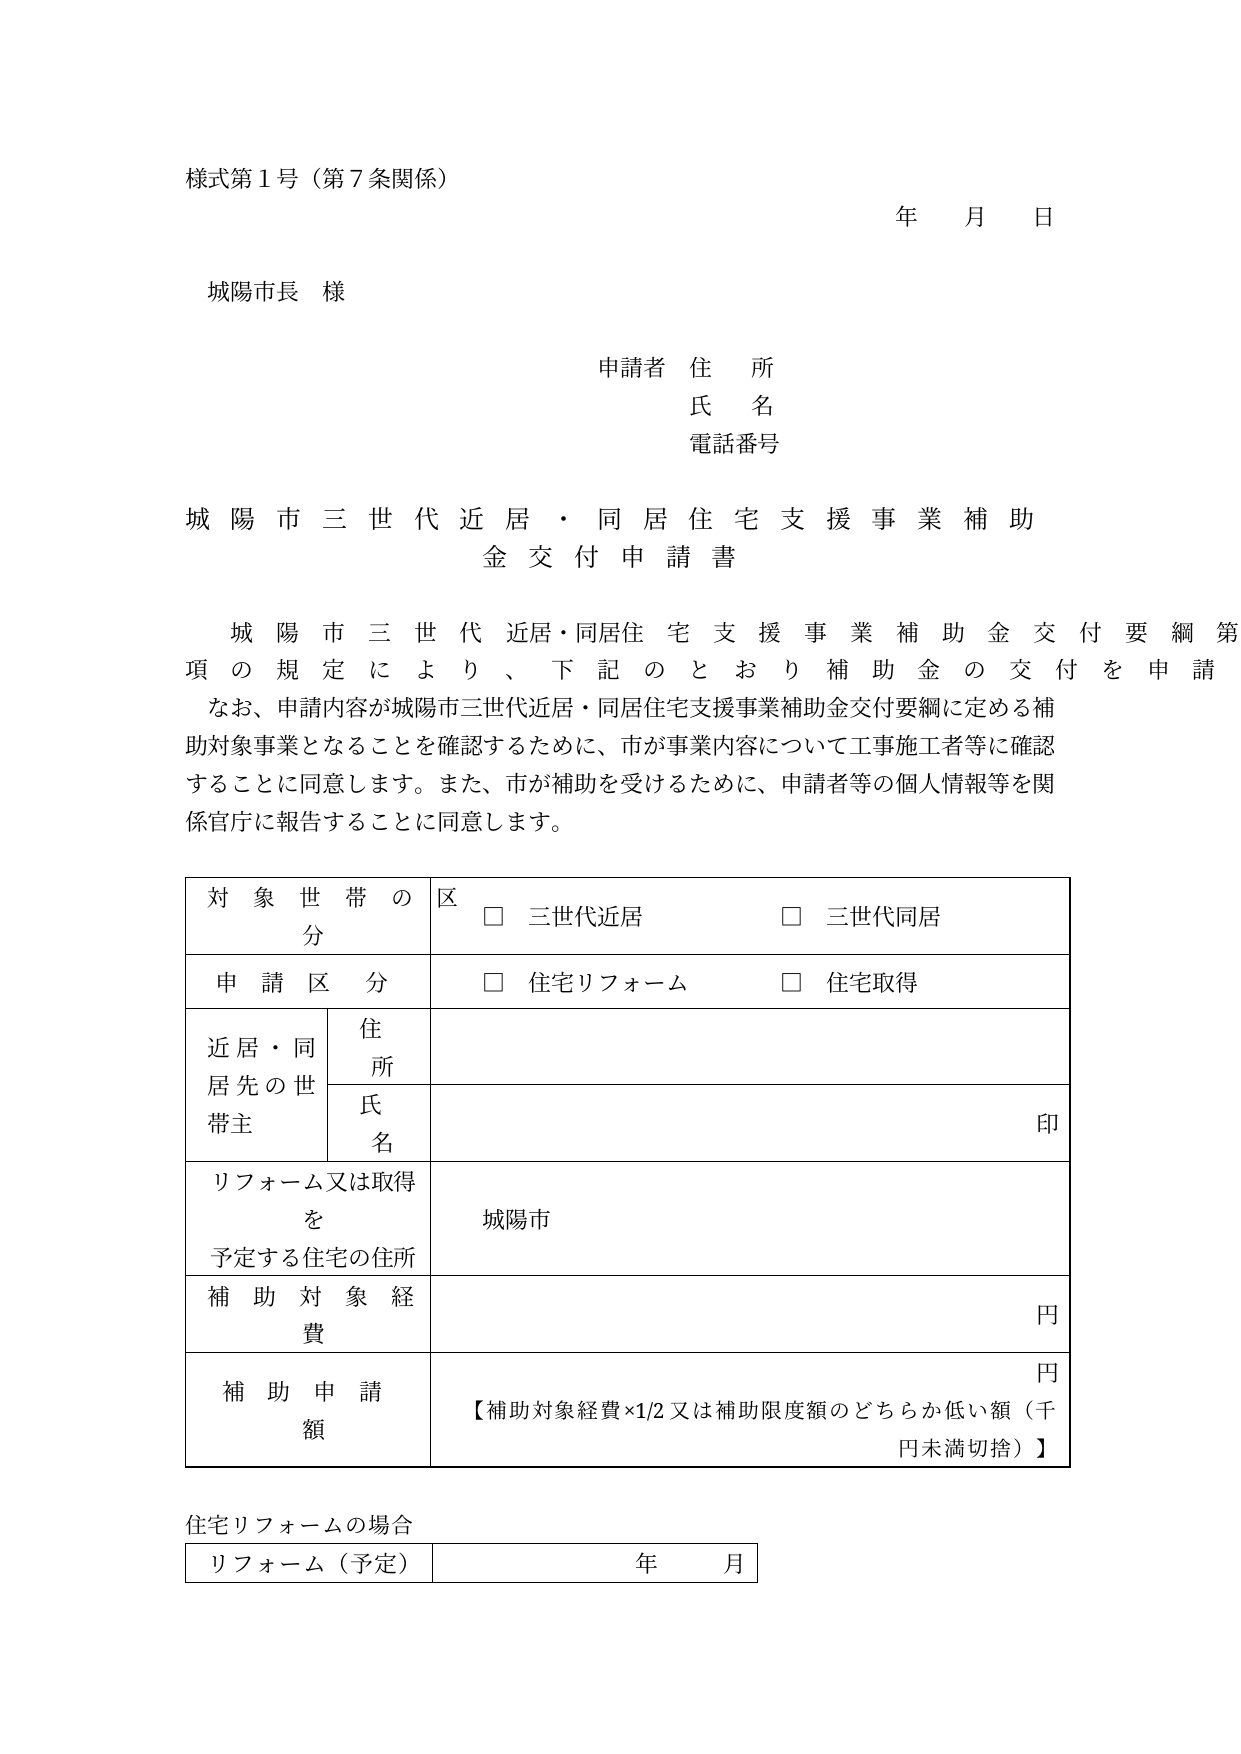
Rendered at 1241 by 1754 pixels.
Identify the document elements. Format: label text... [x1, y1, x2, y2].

table_cell [431, 1009, 1069, 1084]
table_cell 城陽市 [431, 1162, 1069, 1275]
table_cell 近居・同居先の世帯主 [186, 1009, 327, 1161]
table_cell リフォーム又は取得を 予定する住宅の住所 [186, 1162, 430, 1275]
table_cell 補助対象経費 [186, 1276, 430, 1352]
text 年 月 日 [185, 196, 1056, 234]
text 城陽市三世代近居・同居住宅支援事業補助金交付申請書 [185, 499, 1056, 574]
text なお、申請内容が城陽市三世代近居・同居住宅支援事業補助金交付要綱に定める補助対象事業となることを確認するために、市が事業内容について工事施工者等に確認することに同意します。また、市が補助を受けるために、申請者等の個人情報等を関係官庁に報告することに同意します。 [185, 688, 1056, 839]
text 様式第１号（第７条関係） [185, 158, 1056, 196]
table_cell 申請区分 [186, 955, 430, 1007]
table_cell 氏名 [328, 1085, 430, 1161]
table_cell 印 [431, 1085, 1069, 1161]
table_header 対象世帯の区分 [186, 878, 430, 954]
text 住宅リフォームの場合 [185, 1505, 1056, 1543]
text 電話番号 [185, 423, 1056, 461]
table_cell 円 【補助対象経費×1/2又は補助限度額のどちらか低い額（千円未満切捨）】 [431, 1353, 1069, 1466]
table_cell □ 住宅リフォーム □ 住宅取得 [431, 955, 1069, 1007]
table_header 年 月 日 [433, 1544, 757, 1582]
text 城陽市長 様 [185, 272, 1056, 310]
table_cell 補助申請額 [186, 1353, 430, 1466]
text 城陽市三世代近居・同居住宅支援事業補助金交付要綱第７条第１項の規定により、下記のとおり補助金の交付を申請します。 [185, 612, 1056, 688]
table_cell 住所 [328, 1009, 430, 1084]
table_header リフォーム（予定）時期 [186, 1544, 432, 1582]
table_cell 円 [431, 1276, 1069, 1352]
table_header □ 三世代近居 □ 三世代同居 [431, 878, 1069, 954]
text 申請者 住所 [185, 348, 1056, 385]
text 氏名 [185, 385, 1056, 423]
